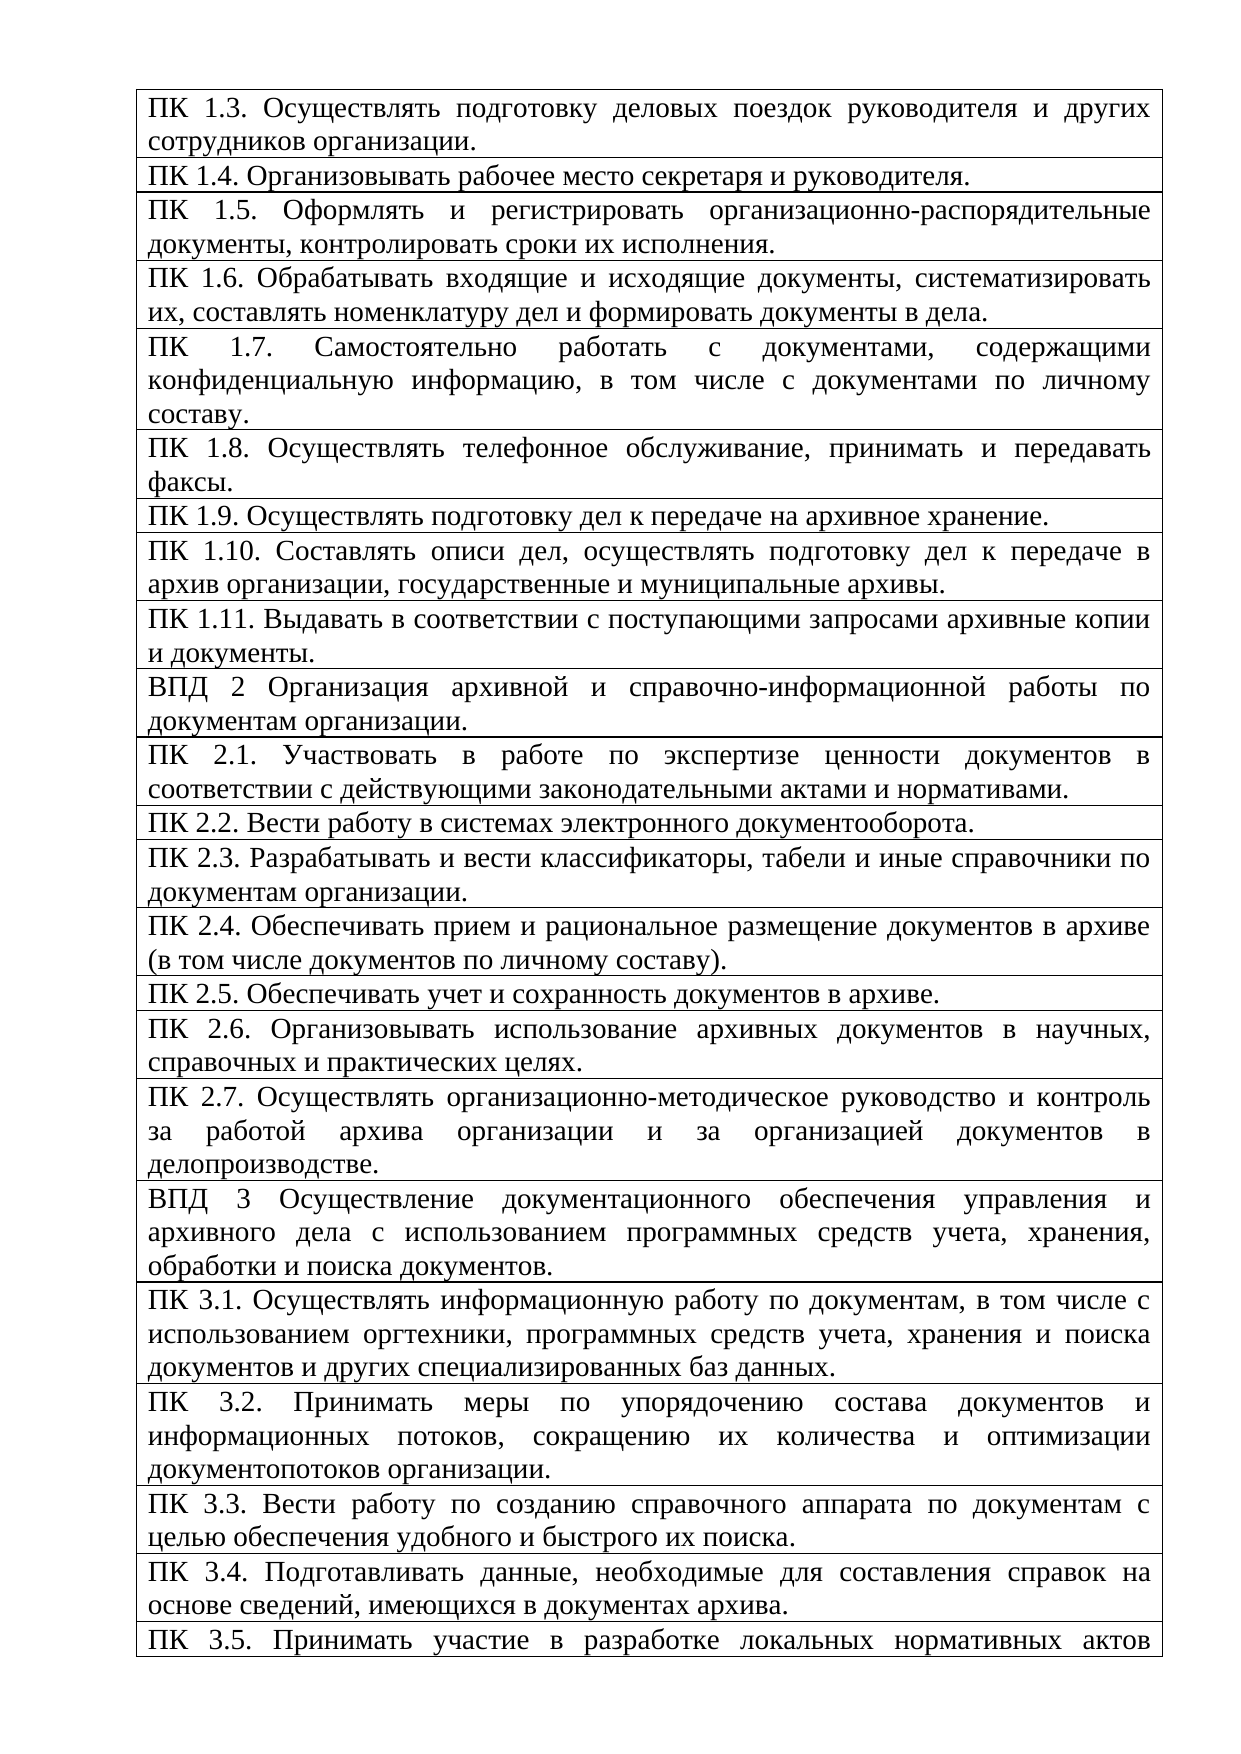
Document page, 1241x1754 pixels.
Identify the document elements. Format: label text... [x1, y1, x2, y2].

table_cell ПК 3.3. Вести работу по созданию справочного аппарата по документам с целью обеспечения удобного и быстрого их поиска. [137, 1486, 1162, 1553]
table_cell ПК 1.9. Осуществлять подготовку дел к передаче на архивное хранение. [137, 499, 1162, 532]
table_cell ПК 1.5. Оформлять и регистрировать организационно-распорядительные документы, контролировать сроки их исполнения. [137, 193, 1162, 259]
table_cell ВПД 3 Осуществление документационного обеспечения управления и архивного дела с использованием программных средств учета, хранения, обработки и поиска документов. [137, 1181, 1162, 1281]
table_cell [137, 1622, 1162, 1656]
table_cell ПК 1.6. Обрабатывать входящие и исходящие документы, систематизировать их, составлять номенклатуру дел и формировать документы в дела. [137, 261, 1162, 328]
table_cell ПК 1.4. Организовывать рабочее место секретаря и руководителя. [137, 158, 1162, 191]
table_cell ПК 2.6. Организовывать использование архивных документов в научных, справочных и практических целях. [137, 1011, 1162, 1078]
table_cell ПК 3.2. Принимать меры по упорядочению состава документов и информационных потоков, сокращению их количества и оптимизации документопотоков организации. [137, 1384, 1162, 1485]
table_cell ПК 2.3. Разрабатывать и вести классификаторы, табели и иные справочники по документам организации. [137, 840, 1162, 907]
table_cell ПК 2.5. Обеспечивать учет и сохранность документов в архиве. [137, 976, 1162, 1010]
table_cell ПК 1.10. Составлять описи дел, осуществлять подготовку дел к передаче в архив организации, государственные и муниципальные архивы. [137, 533, 1162, 600]
table_cell ПК 1.11. Выдавать в соответствии с поступающими запросами архивные копии и документы. [137, 601, 1162, 668]
table_cell ПК 1.7. Самостоятельно работать с документами, содержащими конфиденциальную информацию, в том числе с документами по личному составу. [137, 329, 1162, 429]
table_cell ВПД 2 Организация архивной и справочно-информационной работы по документам организации. [137, 669, 1162, 736]
table_cell ПК 2.1. Участвовать в работе по экспертизе ценности документов в соответствии с действующими законодательными актами и нормативами. [137, 738, 1162, 804]
table_cell ПК 2.2. Вести работу в системах электронного документооборота. [137, 806, 1162, 839]
table_cell ПК 2.7. Осуществлять организационно-методическое руководство и контроль за работой архива организации и за организацией документов в делопроизводстве. [137, 1079, 1162, 1180]
table_cell ПК 3.1. Осуществлять информационную работу по документам, в том числе с использованием оргтехники, программных средств учета, хранения и поиска документов и других специализированных баз данных. [137, 1283, 1162, 1383]
table_cell ПК 1.8. Осуществлять телефонное обслуживание, принимать и передавать факсы. [137, 430, 1162, 497]
table_cell ПК 1.3. Осуществлять подготовку деловых поездок руководителя и других сотрудников организации. [137, 90, 1162, 157]
table_cell ПК 2.4. Обеспечивать прием и рациональное размещение документов в архиве (в том числе документов по личному составу). [137, 908, 1162, 975]
table_cell ПК 3.4. Подготавливать данные, необходимые для составления справок на основе сведений, имеющихся в документах архива. [137, 1554, 1162, 1621]
